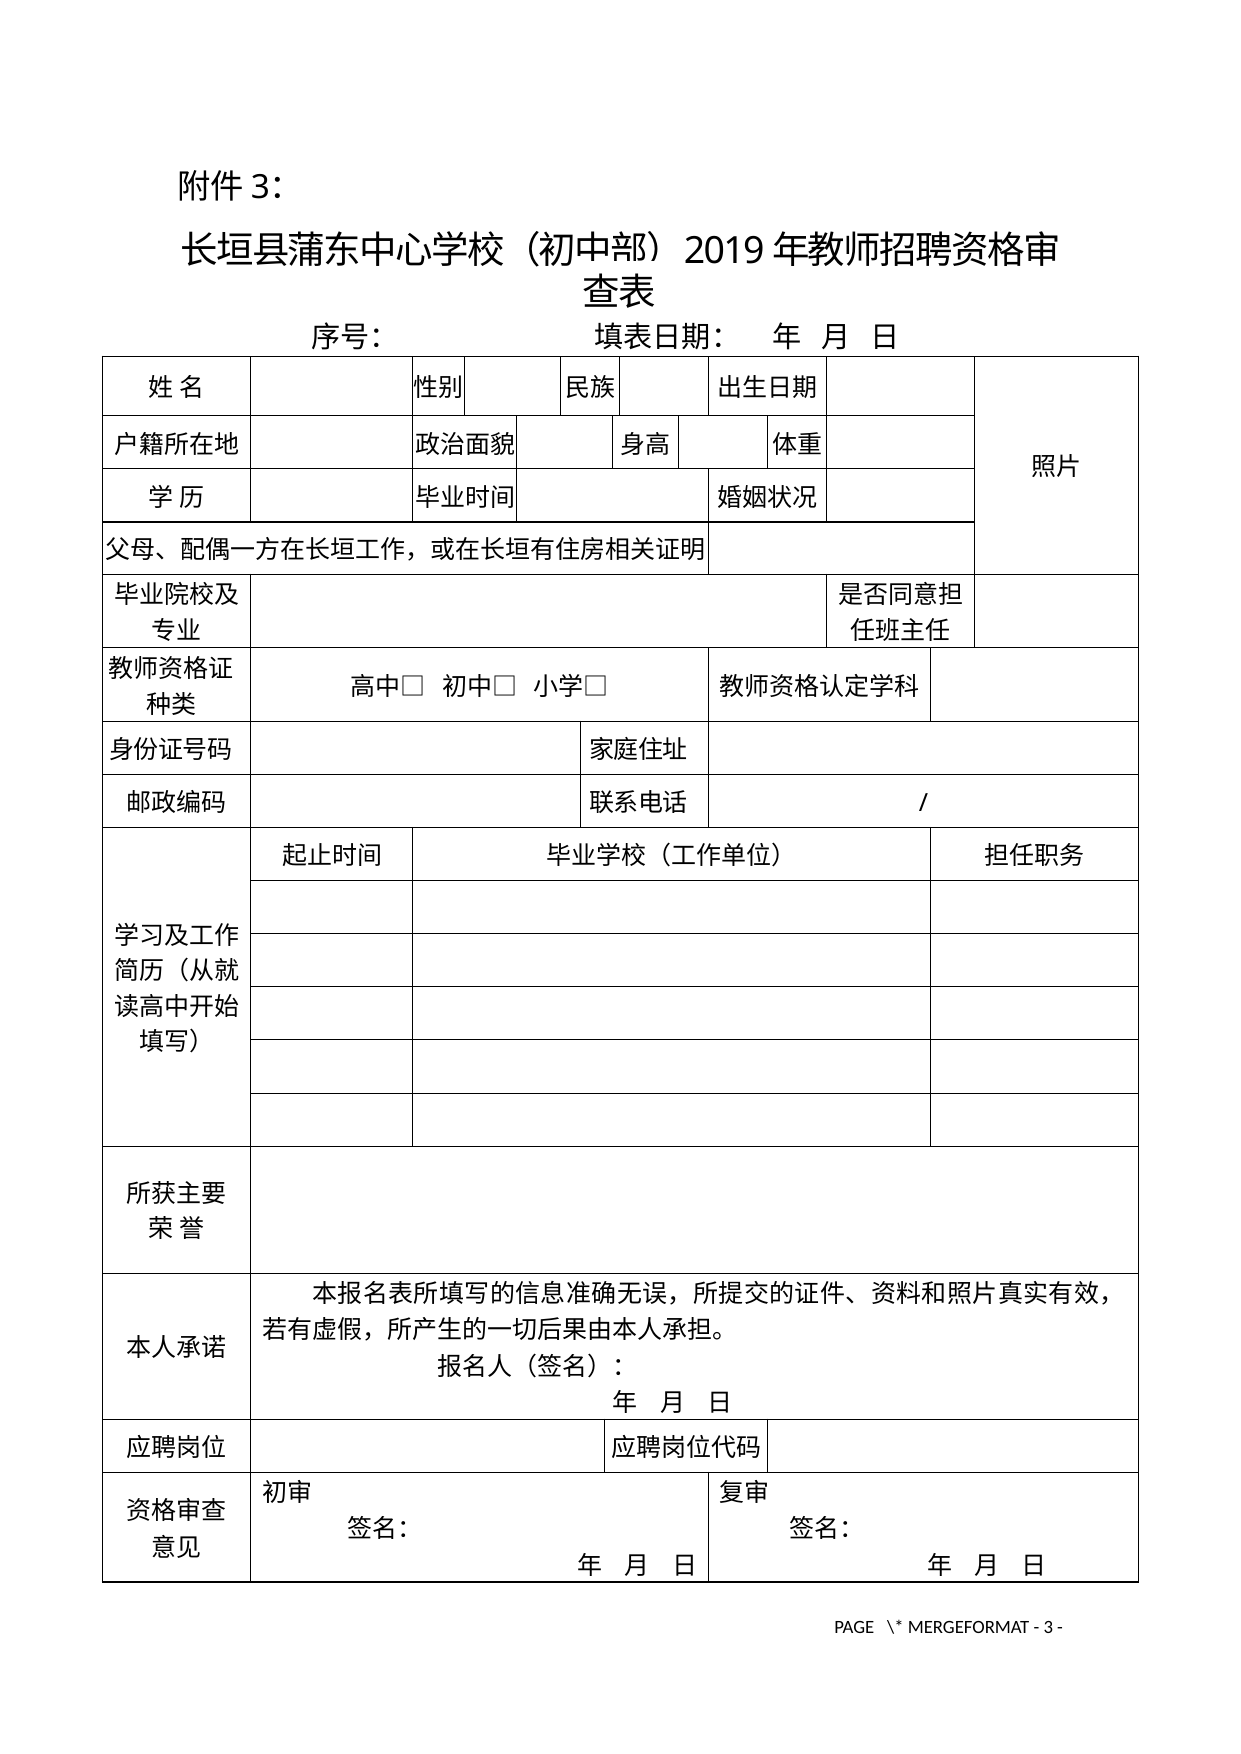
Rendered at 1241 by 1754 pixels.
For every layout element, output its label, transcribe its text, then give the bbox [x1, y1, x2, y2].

table_cell [931, 648, 1138, 721]
table_cell [517, 469, 708, 521]
table_cell [931, 881, 1138, 933]
table_header 出生日期 [709, 357, 826, 415]
table_cell 父母、配偶一方在长垣工作，或在长垣有住房相关证明 [103, 523, 708, 573]
table_header [465, 357, 560, 415]
table_cell [827, 416, 974, 468]
table_header [251, 357, 412, 415]
table_cell 资格审查 意见 [103, 1473, 250, 1581]
table_cell [251, 881, 412, 933]
table_cell [931, 987, 1138, 1039]
table_cell 教师资格认定学科 [709, 648, 930, 721]
table_cell 毕业院校及专业 [103, 575, 250, 647]
table_cell 身份证号码 [103, 722, 250, 774]
table_cell 本人承诺 [103, 1274, 250, 1418]
table_cell [709, 523, 974, 573]
table_cell [931, 1040, 1138, 1092]
text 长垣县蒲东中心学校（初中部）2019年教师招聘资格审查表 [177, 230, 583, 313]
table_cell 毕业学校（工作单位） [413, 828, 930, 880]
table_header 性别 [413, 357, 464, 415]
table_cell [251, 1147, 1138, 1272]
table_cell [517, 416, 612, 468]
table_cell 毕业时间 [413, 469, 516, 521]
table_cell [413, 881, 930, 933]
table_cell [413, 987, 930, 1039]
table_cell [251, 469, 412, 521]
table_cell 初审 签名： 年 月 日 [251, 1473, 708, 1581]
table_cell 家庭住址 [581, 722, 708, 774]
table_cell [251, 987, 412, 1039]
text 附件3： [177, 160, 1063, 209]
table_cell [251, 934, 412, 986]
table_cell [413, 1040, 930, 1092]
table_cell 户籍所在地 [103, 416, 250, 468]
table_cell 学习及工作简历（从就读高中开始填写） [103, 828, 250, 1146]
table_cell 高中□ 初中□ 小学□ [251, 648, 708, 721]
table_cell [413, 934, 930, 986]
table_cell [251, 416, 412, 468]
table_cell 婚姻状况 [709, 469, 826, 521]
table_cell [709, 722, 1138, 774]
table_cell [931, 1094, 1138, 1146]
table_header [827, 357, 974, 415]
table_cell [827, 469, 974, 521]
table_cell 学 历 [103, 469, 250, 521]
table_cell 身高 [613, 416, 678, 468]
table_cell [251, 775, 580, 827]
table_header 民族 [561, 357, 619, 415]
table_cell / [709, 775, 1138, 827]
table_header 姓 名 [103, 357, 250, 415]
table_header 照片 [975, 357, 1138, 573]
table_cell 复审 签名： 年 月 日 [709, 1473, 1138, 1581]
text 序号： 填表日期： 年 月 日 [89, 313, 1122, 356]
table_cell [251, 722, 580, 774]
table_cell 邮政编码 [103, 775, 250, 827]
table_cell 应聘岗位代码 [605, 1420, 767, 1472]
table_cell [251, 1040, 412, 1092]
table_cell 是否同意担任班主任 [827, 575, 974, 647]
table_cell 所获主要 荣 誉 [103, 1147, 250, 1272]
table_cell 联系电话 [581, 775, 708, 827]
table_cell [251, 1094, 412, 1146]
table_cell [679, 416, 767, 468]
table_cell 本报名表所填写的信息准确无误，所提交的证件、资料和照片真实有效，若有虚假，所产生的一切后果由本人承担。 报名人（签名）： 年 月 日 [251, 1274, 1138, 1418]
table_cell 起止时间 [251, 828, 412, 880]
table_header [620, 357, 708, 415]
table_cell [251, 575, 826, 647]
table_cell [931, 934, 1138, 986]
table_cell [413, 1094, 930, 1146]
table_cell 教师资格证种类 [103, 648, 250, 721]
table_cell 政治面貌 [413, 416, 516, 468]
table_cell 体重 [768, 416, 826, 468]
text 长垣县蒲东中心学校（初中部）2019年教师招聘资格审查表 [656, 230, 1063, 313]
table_cell [251, 1420, 604, 1472]
table_cell 担任职务 [931, 828, 1138, 880]
table_cell [975, 575, 1138, 647]
table_cell [768, 1420, 1138, 1472]
table_cell 应聘岗位 [103, 1420, 250, 1472]
